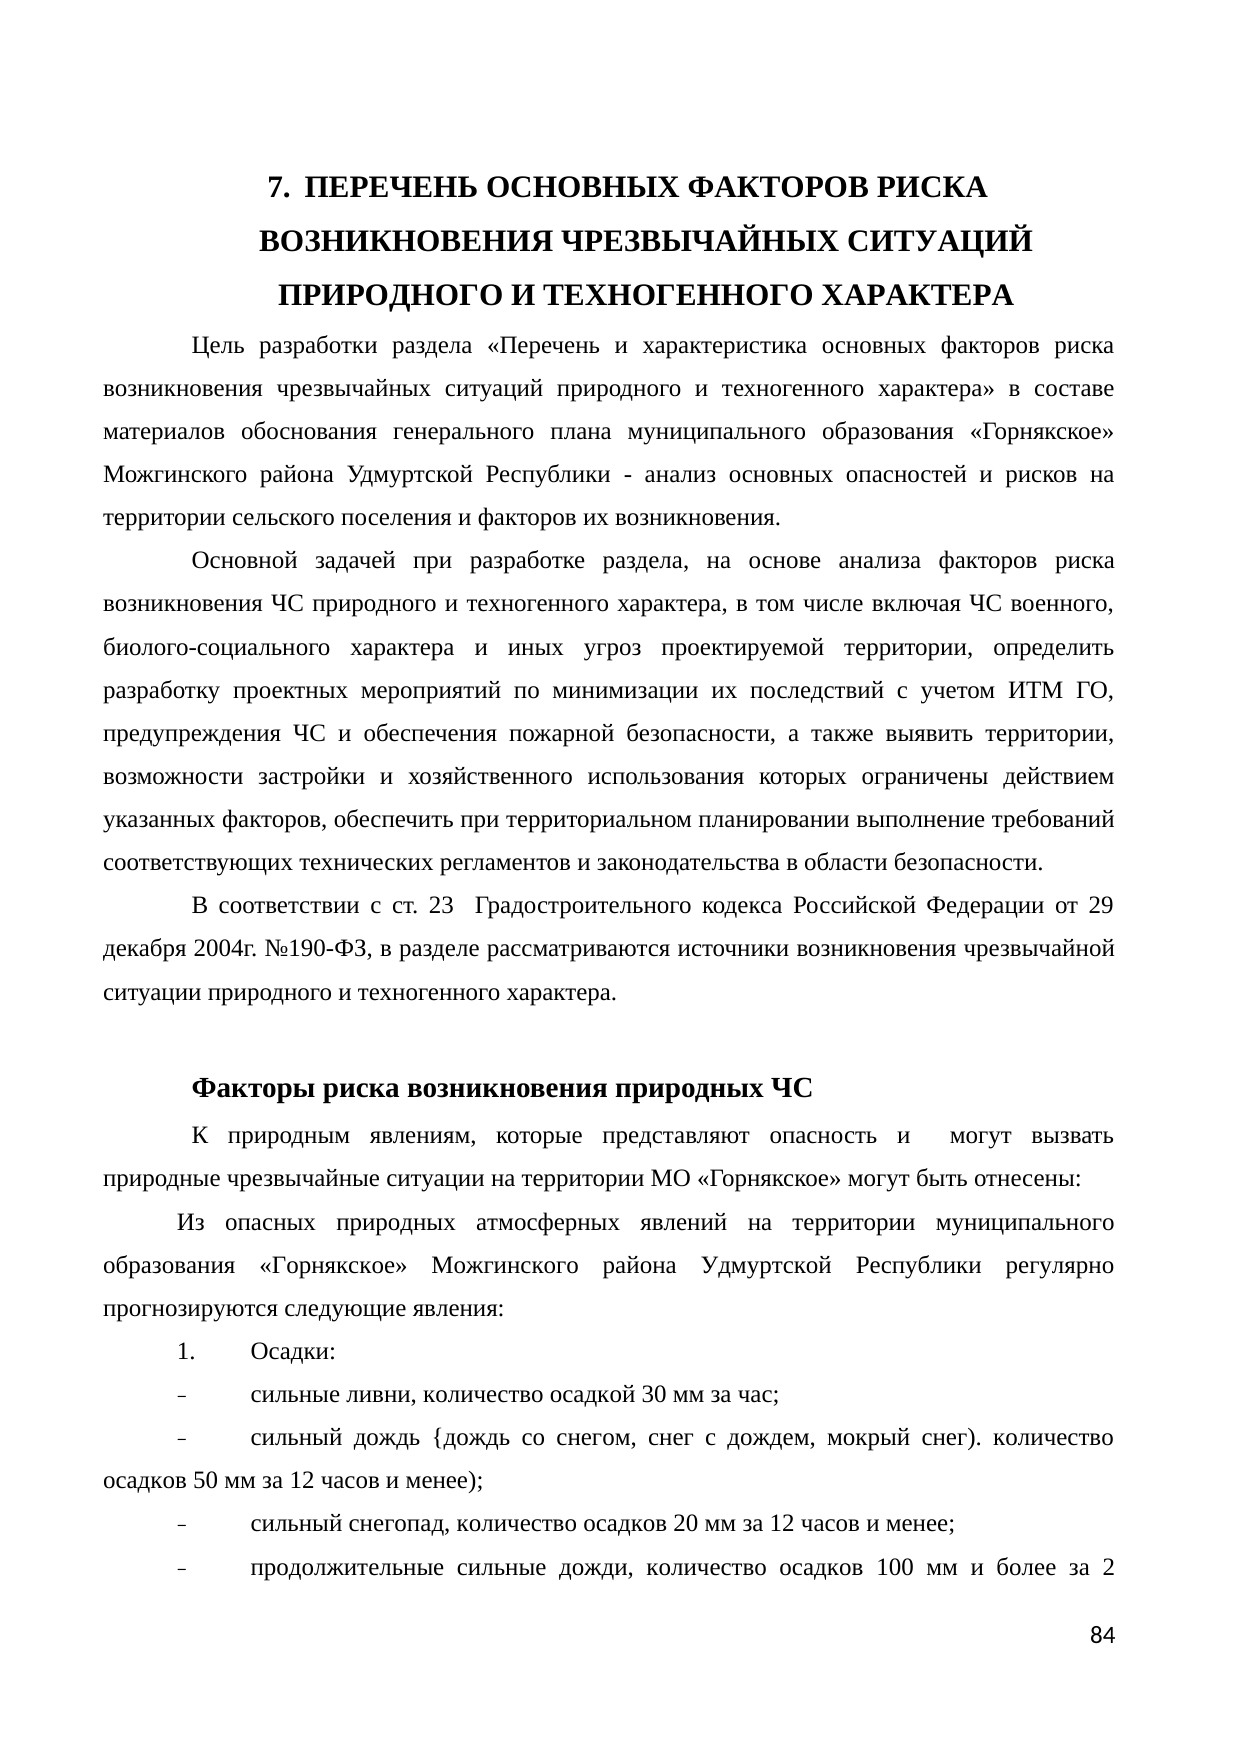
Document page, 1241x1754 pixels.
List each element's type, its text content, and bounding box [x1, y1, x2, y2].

list Осадки: [103, 1336, 1115, 1365]
list продолжительные сильные дожди, количество осадков 100 мм и более за 2 суток; [103, 1552, 876, 1580]
list сильный дождь {дождь со снегом, снег с дождем, мокрый снег). количество осадков 50 мм за 12 часов и менее); [103, 1422, 1115, 1494]
text Факторы риска возникновения природных ЧС [103, 1070, 1115, 1103]
text Основной задачей при разработке раздела, на основе анализа факторов риска возникновения ЧС природного и техногенного характера, в том числе включая ЧС военного, биолого-социального характера и иных угроз проектируемой территории, определить разработку проектных мероприятий по минимизации их последствий с учетом ИТМ ГО, предупреждения ЧС и обеспечения пожарной безопасности, а также выявить территории, возможности застройки и хозяйственного использования которых ограничены действием указанных факторов, обеспечить при территориальном планировании выполнение требований соответствующих технических регламентов и законодательства в области безопасности. [103, 545, 1115, 876]
text В соответствии с ст. 23 Градостроительного кодекса Российской Федерации от 29 декабря 2004г. №190-ФЗ, в разделе рассматриваются источники возникновения чрезвычайной ситуации природного и техногенного характера. [103, 890, 1115, 1005]
text К природным явлениям, которые представляют опасность и могут вызвать природные чрезвычайные ситуации на территории МО «Горнякское» могут быть отнесены: [103, 1120, 1115, 1192]
text Из опасных природных атмосферных явлений на территории муниципального образования «Горнякское» Можгинского района Удмуртской Республики регулярно прогнозируются следующие явления: [103, 1207, 1115, 1322]
subtitle ПЕРЕЧЕНЬ ОСНОВНЫХ ФАКТОРОВ РИСКА ВОЗНИКНОВЕНИЯ ЧРЕЗВЫЧАЙНЫХ СИТУАЦИЙ ПРИРОДНОГО И ТЕХНОГЕННОГО ХАРАКТЕРА [140, 168, 1115, 312]
list сильный снегопад, количество осадков 20 мм за 12 часов и менее; [103, 1508, 1115, 1537]
text Цель разработки раздела «Перечень и характеристика основных факторов риска возникновения чрезвычайных ситуаций природного и техногенного характера» в составе материалов обоснования генерального плана муниципального образования «Горнякское» Можгинского района Удмуртской Республики - анализ основных опасностей и рисков на территории сельского поселения и факторов их возникновения. [103, 330, 1115, 531]
list продолжительные сильные дожди, количество осадков 100 мм и более за 2 суток; [914, 1552, 1115, 1580]
list сильные ливни, количество осадкой 30 мм за час; [103, 1379, 1115, 1408]
